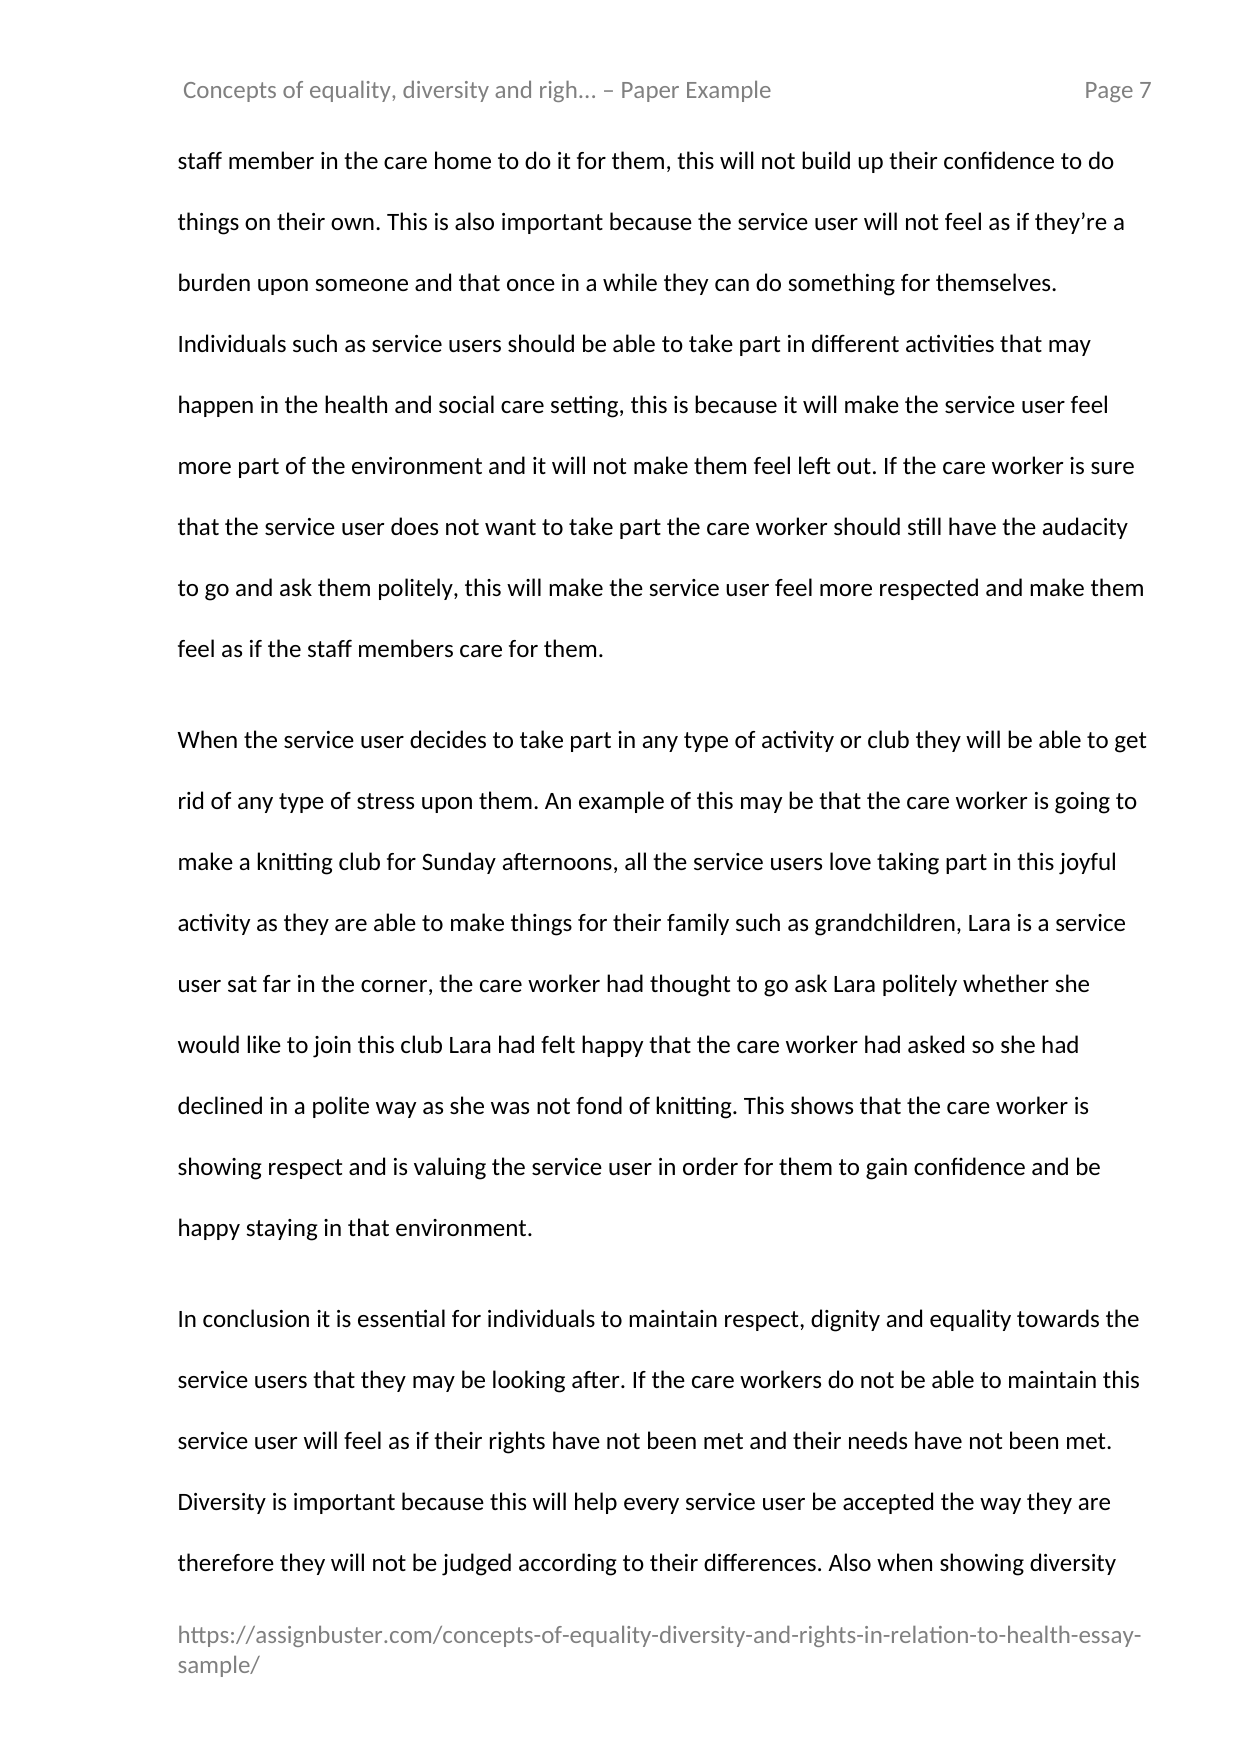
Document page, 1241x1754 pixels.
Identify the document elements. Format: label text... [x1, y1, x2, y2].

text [177, 1303, 1152, 1577]
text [177, 145, 1152, 664]
text When the service user decides to take part in any type of activity or club they will be able to get rid of any type of stress upon them. An example of this may be that the care worker is going to make a knitting club for Sunday afternoons, all the service users love taking part in this joyful activity as they are able to make things for their family such as grandchildren, Lara is a service user sat far in the corner, the care worker had thought to go ask Lara politely whether she would like to join this club Lara had felt happy that the care worker had asked so she had declined in a polite way as she was not fond of knitting. This shows that the care worker is showing respect and is valuing the service user in order for them to gain confidence and be happy staying in that environment. [177, 724, 1152, 1243]
